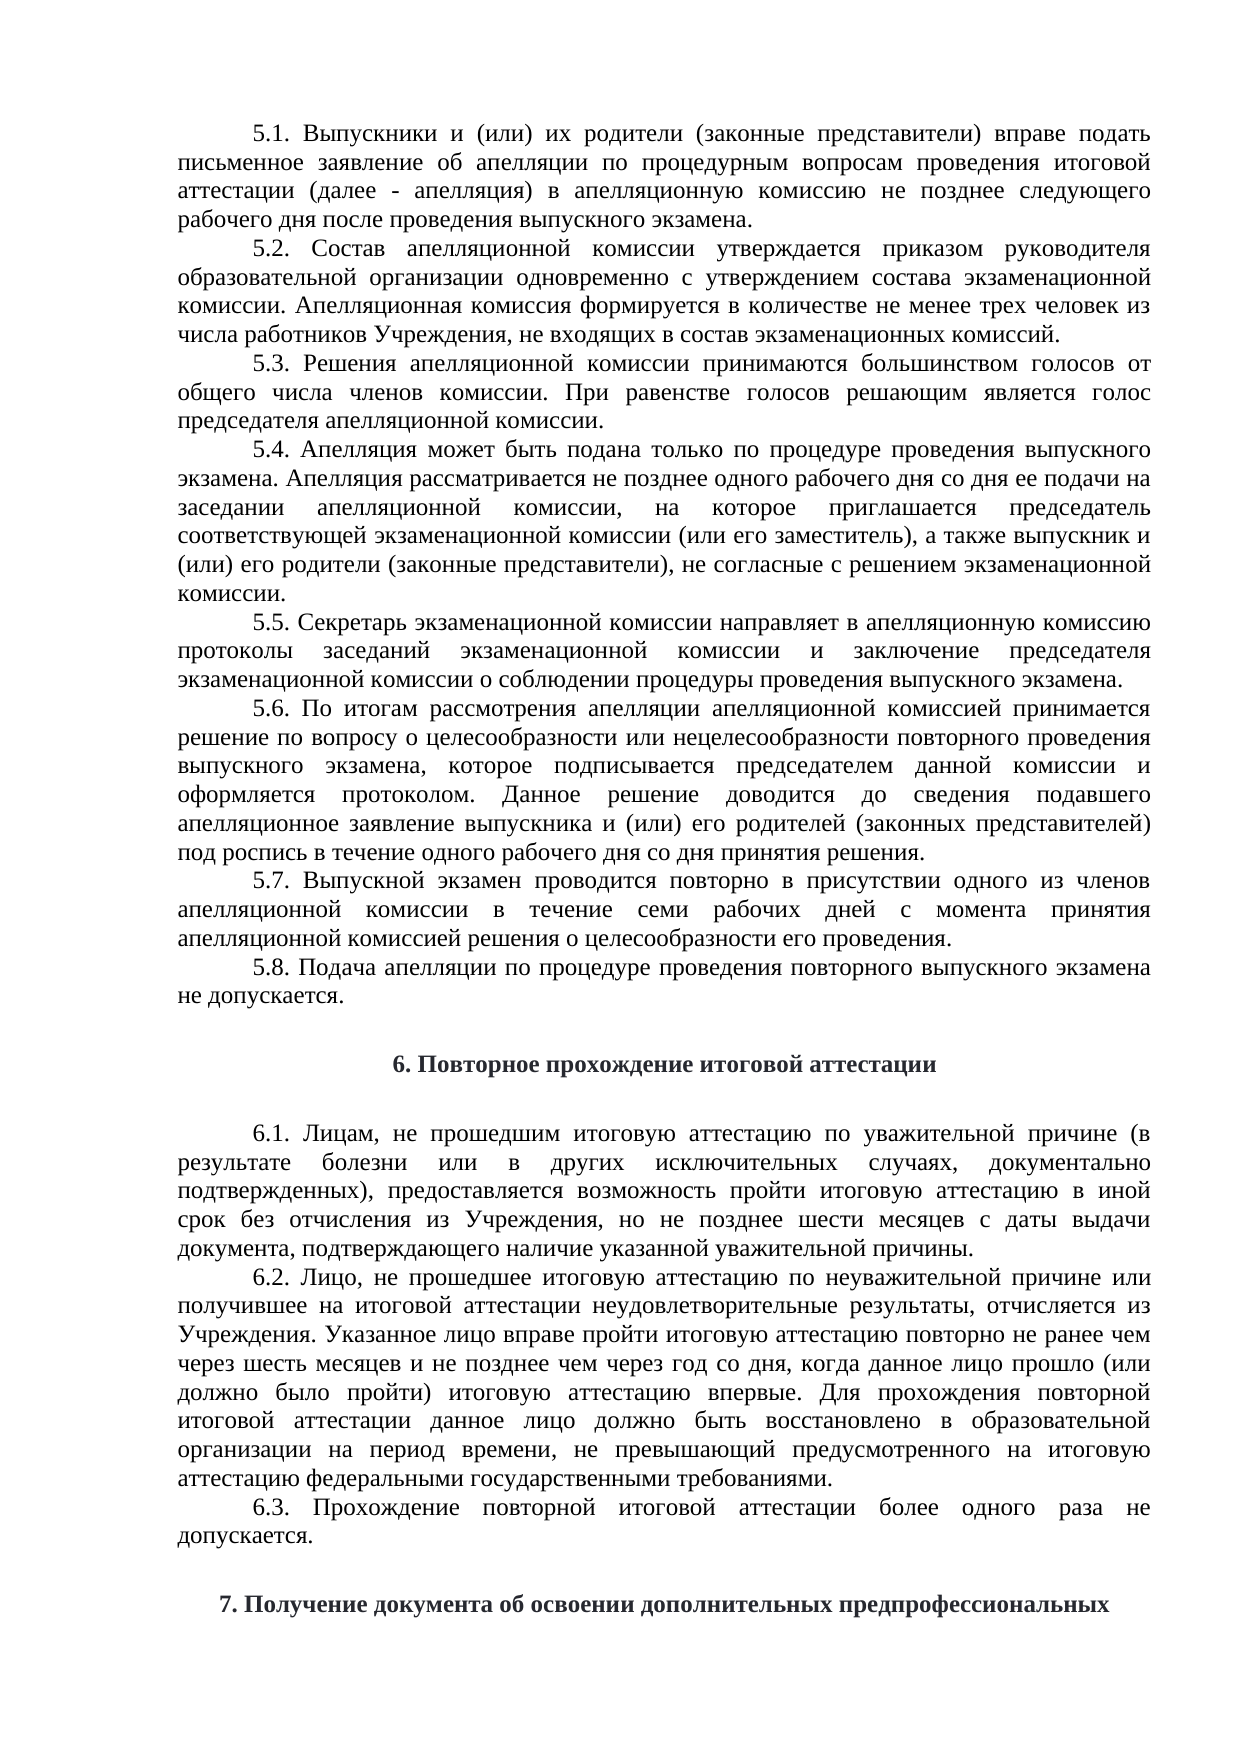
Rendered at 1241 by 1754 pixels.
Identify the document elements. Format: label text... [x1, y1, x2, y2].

text 5.3. Решения апелляционной комиссии принимаются большинством голосов от общего числа членов комиссии. При равенстве голосов решающим является голос председателя апелляционной комиссии. [177, 348, 1152, 434]
text 5.6. По итогам рассмотрения апелляции апелляционной комиссией принимается решение по вопросу о целесообразности или нецелесообразности повторного проведения выпускного экзамена, которое подписывается председателем данной комиссии и оформляется протоколом. Данное решение доводится до сведения подавшего апелляционное заявление выпускника и (или) его родителей (законных представителей) под роспись в течение одного рабочего дня со дня принятия решения. [177, 693, 1152, 866]
text 6.3. Прохождение повторной итоговой аттестации более одного раза не допускается. [177, 1492, 1152, 1549]
text 6.2. Лицо, не прошедшее итоговую аттестацию по неуважительной причине или получившее на итоговой аттестации неудовлетворительные результаты, отчисляется из Учреждения. Указанное лицо вправе пройти итоговую аттестацию повторно не ранее чем через шесть месяцев и не позднее чем через год со дня, когда данное лицо прошло (или должно было пройти) итоговую аттестацию впервые. Для прохождения повторной итоговой аттестации данное лицо должно быть восстановлено в образовательной организации на период времени, не превышающий предусмотренного на итоговую аттестацию федеральными государственными требованиями. [177, 1262, 1152, 1492]
text 6. Повторное прохождение итоговой аттестации [177, 1049, 1152, 1078]
text 5.5. Секретарь экзаменационной комиссии направляет в апелляционную комиссию протоколы заседаний экзаменационной комиссии и заключение председателя экзаменационной комиссии о соблюдении процедуры проведения выпускного экзамена. [177, 607, 1152, 693]
text 5.8. Подача апелляции по процедуре проведения повторного выпускного экзамена не допускается. [177, 952, 1152, 1009]
text 5.7. Выпускной экзамен проводится повторно в присутствии одного из членов апелляционной комиссии в течение семи рабочих дней с момента принятия апелляционной комиссией решения о целесообразности его проведения. [177, 866, 1152, 952]
text 5.4. Апелляция может быть подана только по процедуре проведения выпускного экзамена. Апелляция рассматривается не позднее одного рабочего дня со дня ее подачи на заседании апелляционной комиссии, на которое приглашается председатель соответствующей экзаменационной комиссии (или его заместитель), а также выпускник и (или) его родители (законные представители), не согласные с решением экзаменационной комиссии. [177, 434, 1152, 607]
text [177, 1589, 1152, 1618]
text 5.1. Выпускники и (или) их родители (законные представители) вправе подать письменное заявление об апелляции по процедурным вопросам проведения итоговой аттестации (далее - апелляция) в апелляционную комиссию не позднее следующего рабочего дня после проведения выпускного экзамена. [177, 118, 1152, 233]
text 5.2. Состав апелляционной комиссии утверждается приказом руководителя образовательной организации одновременно с утверждением состава экзаменационной комиссии. Апелляционная комиссия формируется в количестве не менее трех человек из числа работников Учреждения, не входящих в состав экзаменационных комиссий. [177, 233, 1152, 348]
text 6.1. Лицам, не прошедшим итоговую аттестацию по уважительной причине (в результате болезни или в других исключительных случаях, документально подтвержденных), предоставляется возможность пройти итоговую аттестацию в иной срок без отчисления из Учреждения, но не позднее шести месяцев с даты выдачи документа, подтверждающего наличие указанной уважительной причины. [177, 1118, 1152, 1262]
